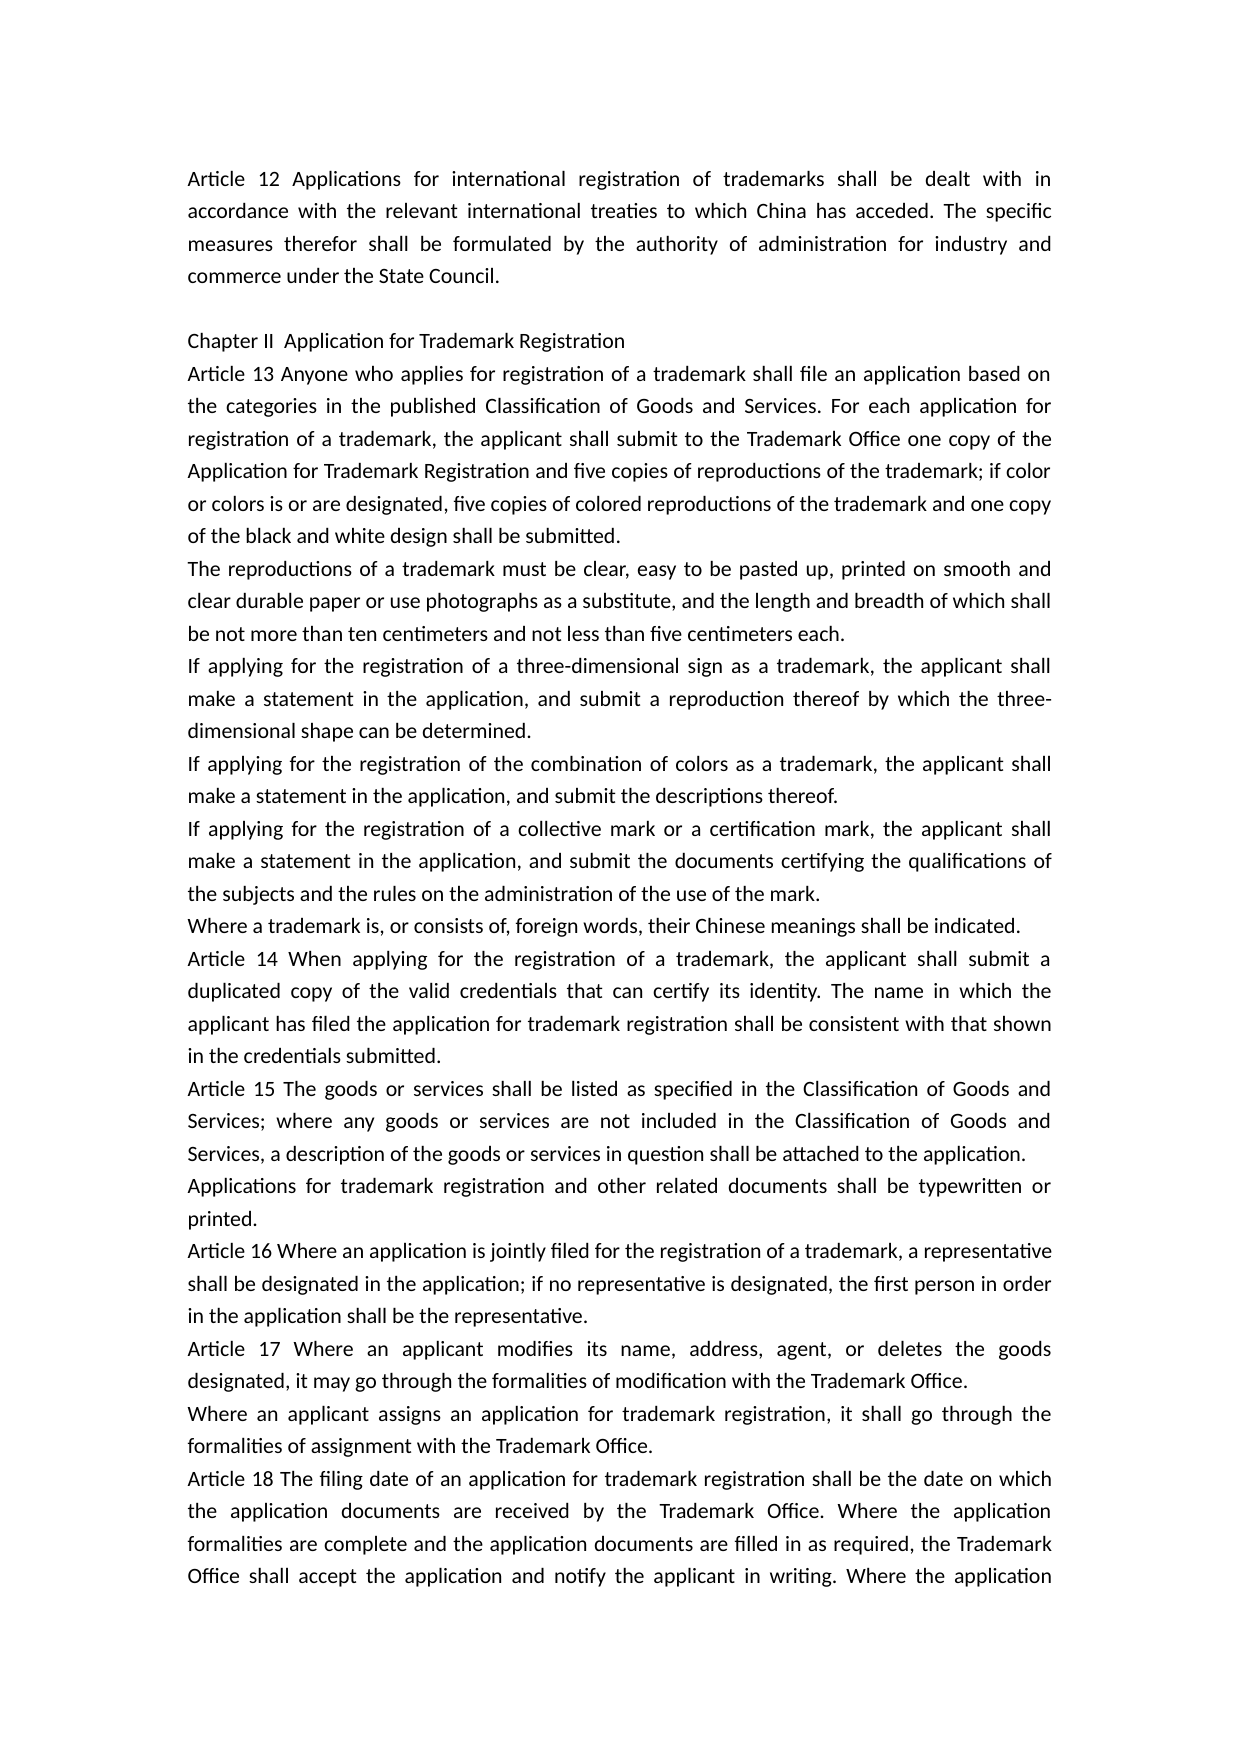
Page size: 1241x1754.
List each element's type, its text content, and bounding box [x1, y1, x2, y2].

text Article 16 Where an application is jointly filed for the registration of a trademark, a representative shall be designated in the application; if no representative is designated, the first person in order in the application shall be the representative. [187, 1234, 1053, 1332]
text If applying for the registration of a collective mark or a certification mark, the applicant shall make a statement in the application, and submit the documents certifying the qualifications of the subjects and the rules on the administration of the use of the mark. [187, 812, 1053, 909]
text If applying for the registration of a three-dimensional sign as a trademark, the applicant shall make a statement in the application, and submit a reproduction thereof by which the three-dimensional shape can be determined. [187, 649, 1053, 747]
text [187, 1462, 1053, 1592]
text Where a trademark is, or consists of, foreign words, their Chinese meanings shall be indicated. [187, 909, 1053, 942]
text If applying for the registration of the combination of colors as a trademark, the applicant shall make a statement in the application, and submit the descriptions thereof. [187, 747, 1053, 812]
text Where an applicant assigns an application for trademark registration, it shall go through the formalities of assignment with the Trademark Office. [187, 1397, 1053, 1462]
text Chapter II Application for Trademark Registration [187, 324, 1053, 357]
text Article 12 Applications for international registration of trademarks shall be dealt with in accordance with the relevant international treaties to which China has acceded. The specific measures therefor shall be formulated by the authority of administration for industry and commerce under the State Council. [187, 162, 1053, 292]
text Article 17 Where an applicant modifies its name, address, agent, or deletes the goods designated, it may go through the formalities of modification with the Trademark Office. [187, 1332, 1053, 1397]
text Article 15 The goods or services shall be listed as specified in the Classification of Goods and Services; where any goods or services are not included in the Classification of Goods and Services, a description of the goods or services in question shall be attached to the application. [187, 1072, 1053, 1169]
text Article 13 Anyone who applies for registration of a trademark shall file an application based on the categories in the published Classification of Goods and Services. For each application for registration of a trademark, the applicant shall submit to the Trademark Office one copy of the Application for Trademark Registration and five copies of reproductions of the trademark; if color or colors is or are designated, five copies of colored reproductions of the trademark and one copy of the black and white design shall be submitted. [187, 357, 1053, 552]
text The reproductions of a trademark must be clear, easy to be pasted up, printed on smooth and clear durable paper or use photographs as a substitute, and the length and breadth of which shall be not more than ten centimeters and not less than five centimeters each. [187, 552, 1053, 649]
text Article 14 When applying for the registration of a trademark, the applicant shall submit a duplicated copy of the valid credentials that can certify its identity. The name in which the applicant has filed the application for trademark registration shall be consistent with that shown in the credentials submitted. [187, 942, 1053, 1072]
text Applications for trademark registration and other related documents shall be typewritten or printed. [187, 1169, 1053, 1234]
